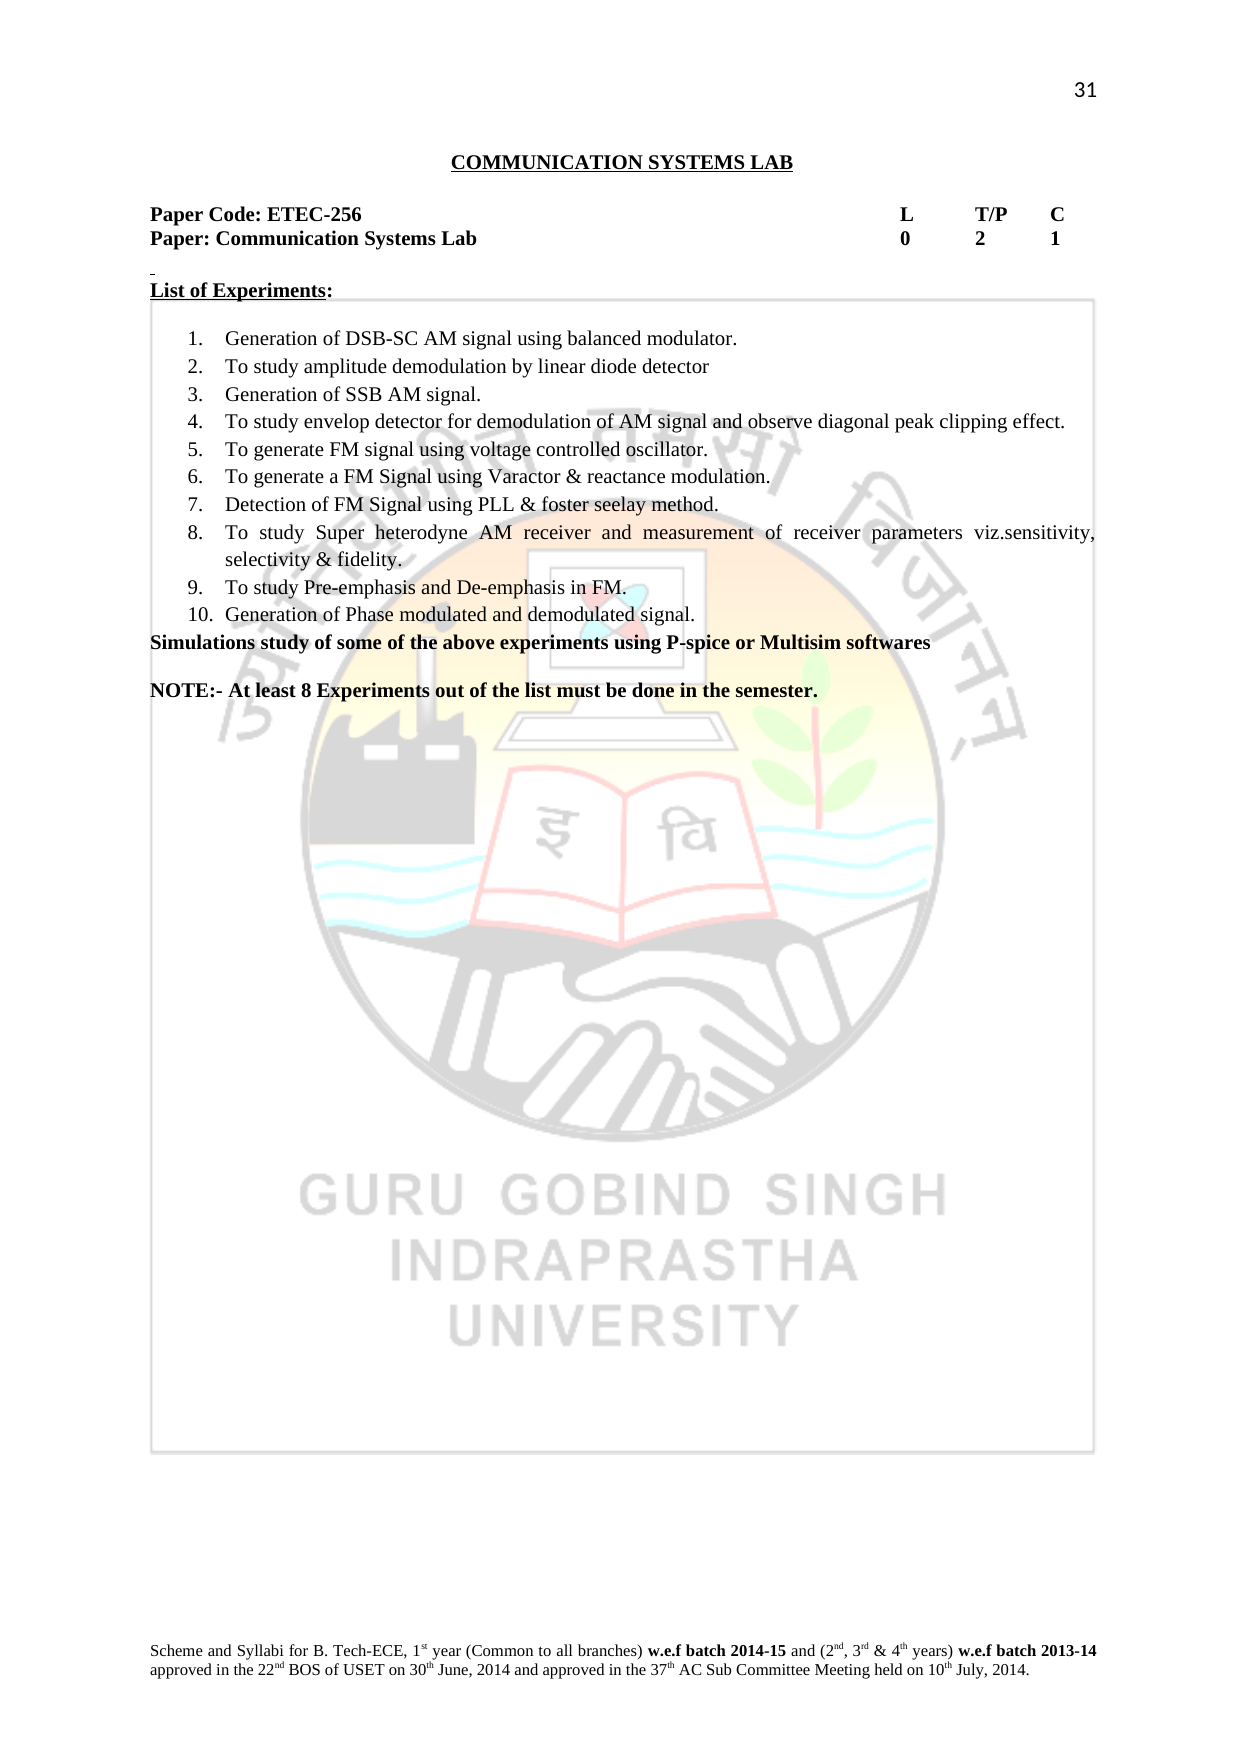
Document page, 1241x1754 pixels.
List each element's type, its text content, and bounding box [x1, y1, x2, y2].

text COMMUNICATION SYSTEMS LAB [150, 150, 1094, 174]
list To study envelop detector for demodulation of AM signal and observe diagonal peak clipping effect. [187, 409, 1097, 433]
list Detection of FM Signal using PLL & foster seelay method. [187, 492, 1097, 516]
text Paper Code: ETEC-256 L T/P C [150, 202, 1097, 226]
list To study Super heterodyne AM receiver and measurement of receiver parameters viz.sensitivity, selectivity & fidelity. [187, 519, 1097, 571]
list Generation of SSB AM signal. [187, 382, 1097, 406]
list To generate FM signal using voltage controlled oscillator. [187, 437, 1097, 461]
list Generation of Phase modulated and demodulated signal. [187, 602, 1097, 626]
text List of Experiments: [150, 278, 1097, 302]
list To study amplitude demodulation by linear diode detector [187, 354, 1097, 378]
list Generation of DSB-SC AM signal using balanced modulator. [187, 326, 1097, 350]
text Paper: Communication Systems Lab 0 2 1 [150, 226, 1097, 250]
list To study Pre-emphasis and De-emphasis in FM. [187, 575, 1097, 599]
text NOTE:- At least 8 Experiments out of the list must be done in the semester. [150, 678, 1097, 702]
text Simulations study of some of the above experiments using P-spice or Multisim softwares [150, 630, 1097, 654]
list To generate a FM Signal using Varactor & reactance modulation. [187, 464, 1097, 488]
